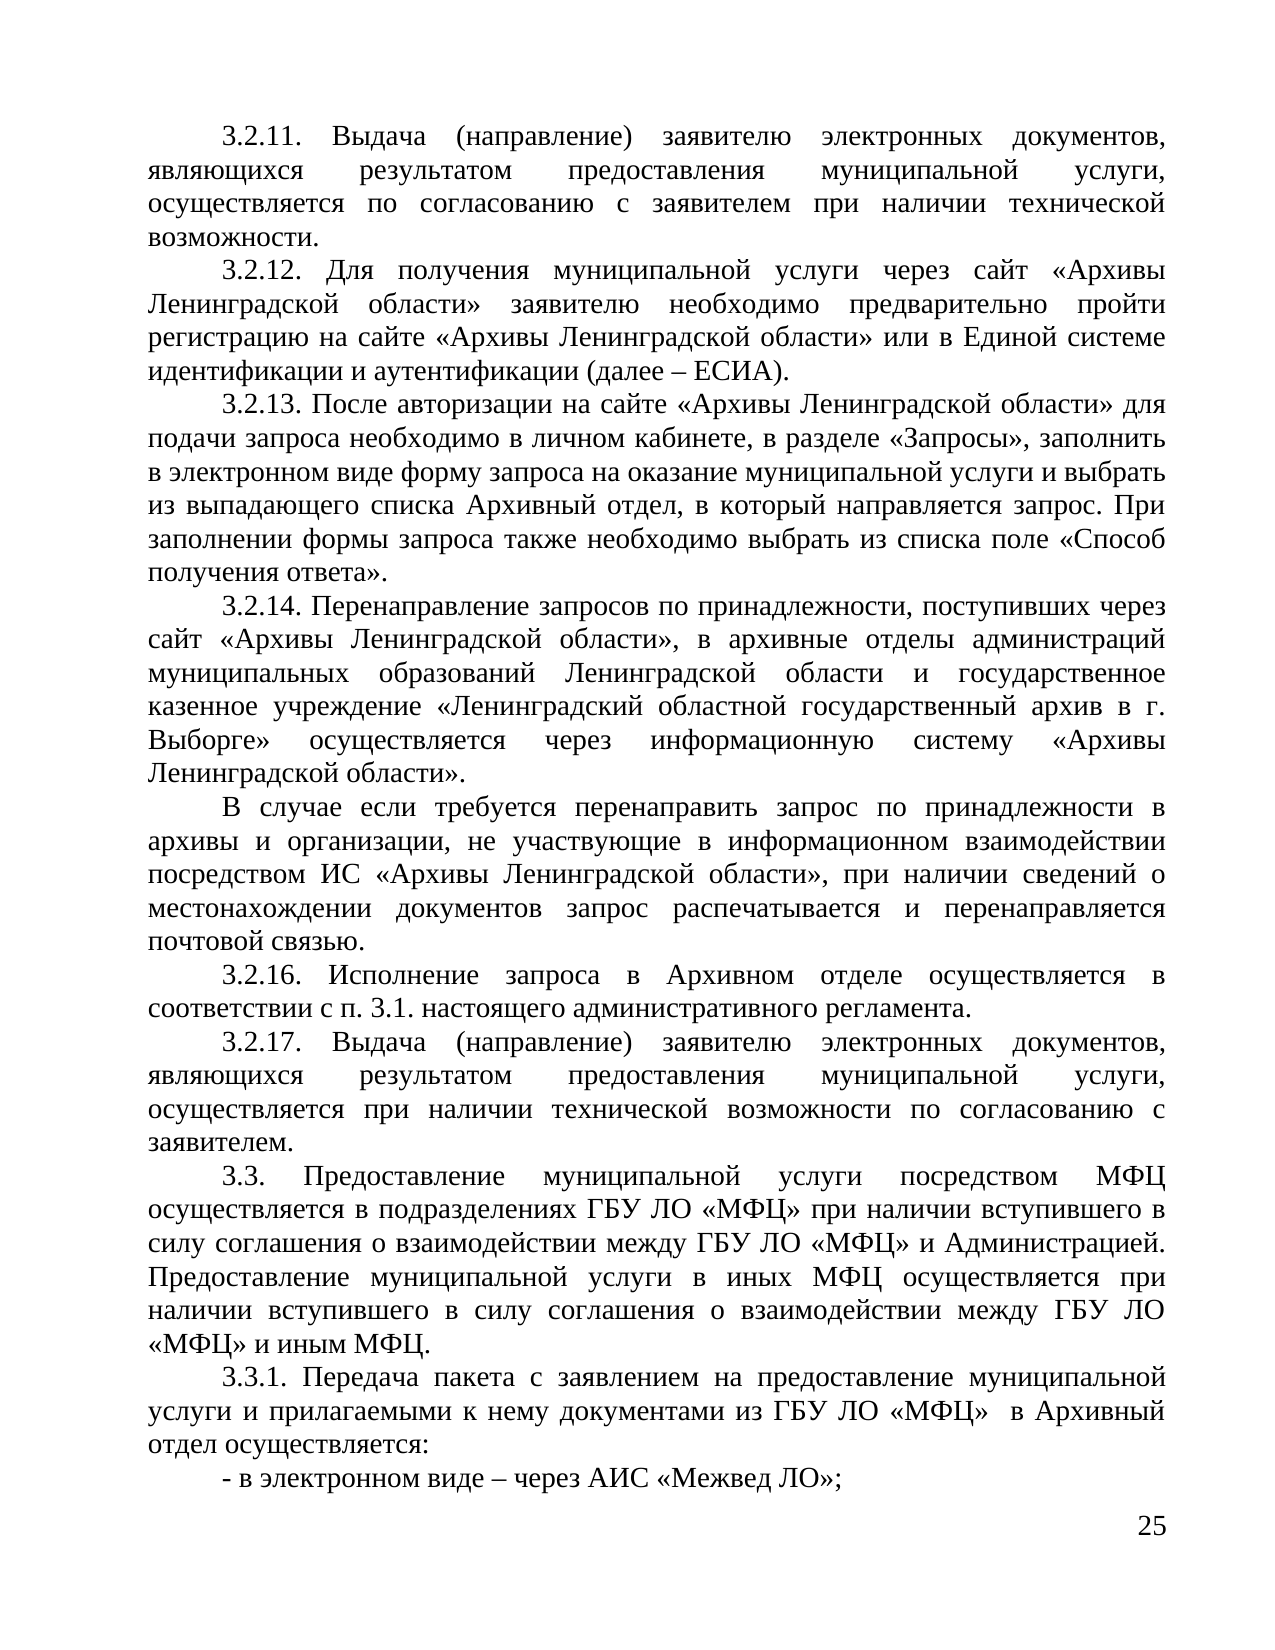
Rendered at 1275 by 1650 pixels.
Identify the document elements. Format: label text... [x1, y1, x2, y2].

text - в электронном виде – через АИС «Межвед ЛО»; [148, 1460, 1167, 1493]
text 3.3.1. Передача пакета с заявлением на предоставление муниципальной услуги и прилагаемыми к нему документами из ГБУ ЛО «МФЦ» в Архивный отдел осуществляется: [148, 1359, 1167, 1460]
text 3.2.12. Для получения муниципальной услуги через сайт «Архивы Ленинградской области» заявителю необходимо предварительно пройти регистрацию на сайте «Архивы Ленинградской области» или в Единой системе идентификации и аутентификации (далее – ЕСИА). [148, 252, 1167, 387]
text 3.3. Предоставление муниципальной услуги посредством МФЦ осуществляется в подразделениях ГБУ ЛО «МФЦ» при наличии вступившего в силу соглашения о взаимодействии между ГБУ ЛО «МФЦ» и Администрацией. Предоставление муниципальной услуги в иных МФЦ осуществляется при наличии вступившего в силу соглашения о взаимодействии между ГБУ ЛО «МФЦ» и иным МФЦ. [148, 1158, 1167, 1359]
text 3.2.13. После авторизации на сайте «Архивы Ленинградской области» для подачи запроса необходимо в личном кабинете, в разделе «Запросы», заполнить в электронном виде форму запроса на оказание муниципальной услуги и выбрать из выпадающего списка Архивный отдел, в который направляется запрос. При заполнении формы запроса также необходимо выбрать из списка поле «Способ получения ответа». [148, 387, 1167, 588]
text 3.2.17. Выдача (направление) заявителю электронных документов, являющихся результатом предоставления муниципальной услуги, осуществляется при наличии технической возможности по согласованию с заявителем. [148, 1024, 1167, 1158]
text В случае если требуется перенаправить запрос по принадлежности в архивы и организации, не участвующие в информационном взаимодействии посредством ИС «Архивы Ленинградской области», при наличии сведений о местонахождении документов запрос распечатывается и перенаправляется почтовой связью. [148, 789, 1167, 957]
text 3.2.16. Исполнение запроса в Архивном отделе осуществляется в соответствии с п. 3.1. настоящего административного регламента. [148, 957, 1167, 1024]
text 3.2.14. Перенаправление запросов по принадлежности, поступивших через сайт «Архивы Ленинградской области», в архивные отделы администраций муниципальных образований Ленинградской области и государственное казенное учреждение «Ленинградский областной государственный архив в г. Выборге» осуществляется через информационную систему «Архивы Ленинградской области». [148, 588, 1167, 789]
text 3.2.11. Выдача (направление) заявителю электронных документов, являющихся результатом предоставления муниципальной услуги, осуществляется по согласованию с заявителем при наличии технической возможности. [148, 118, 1167, 252]
